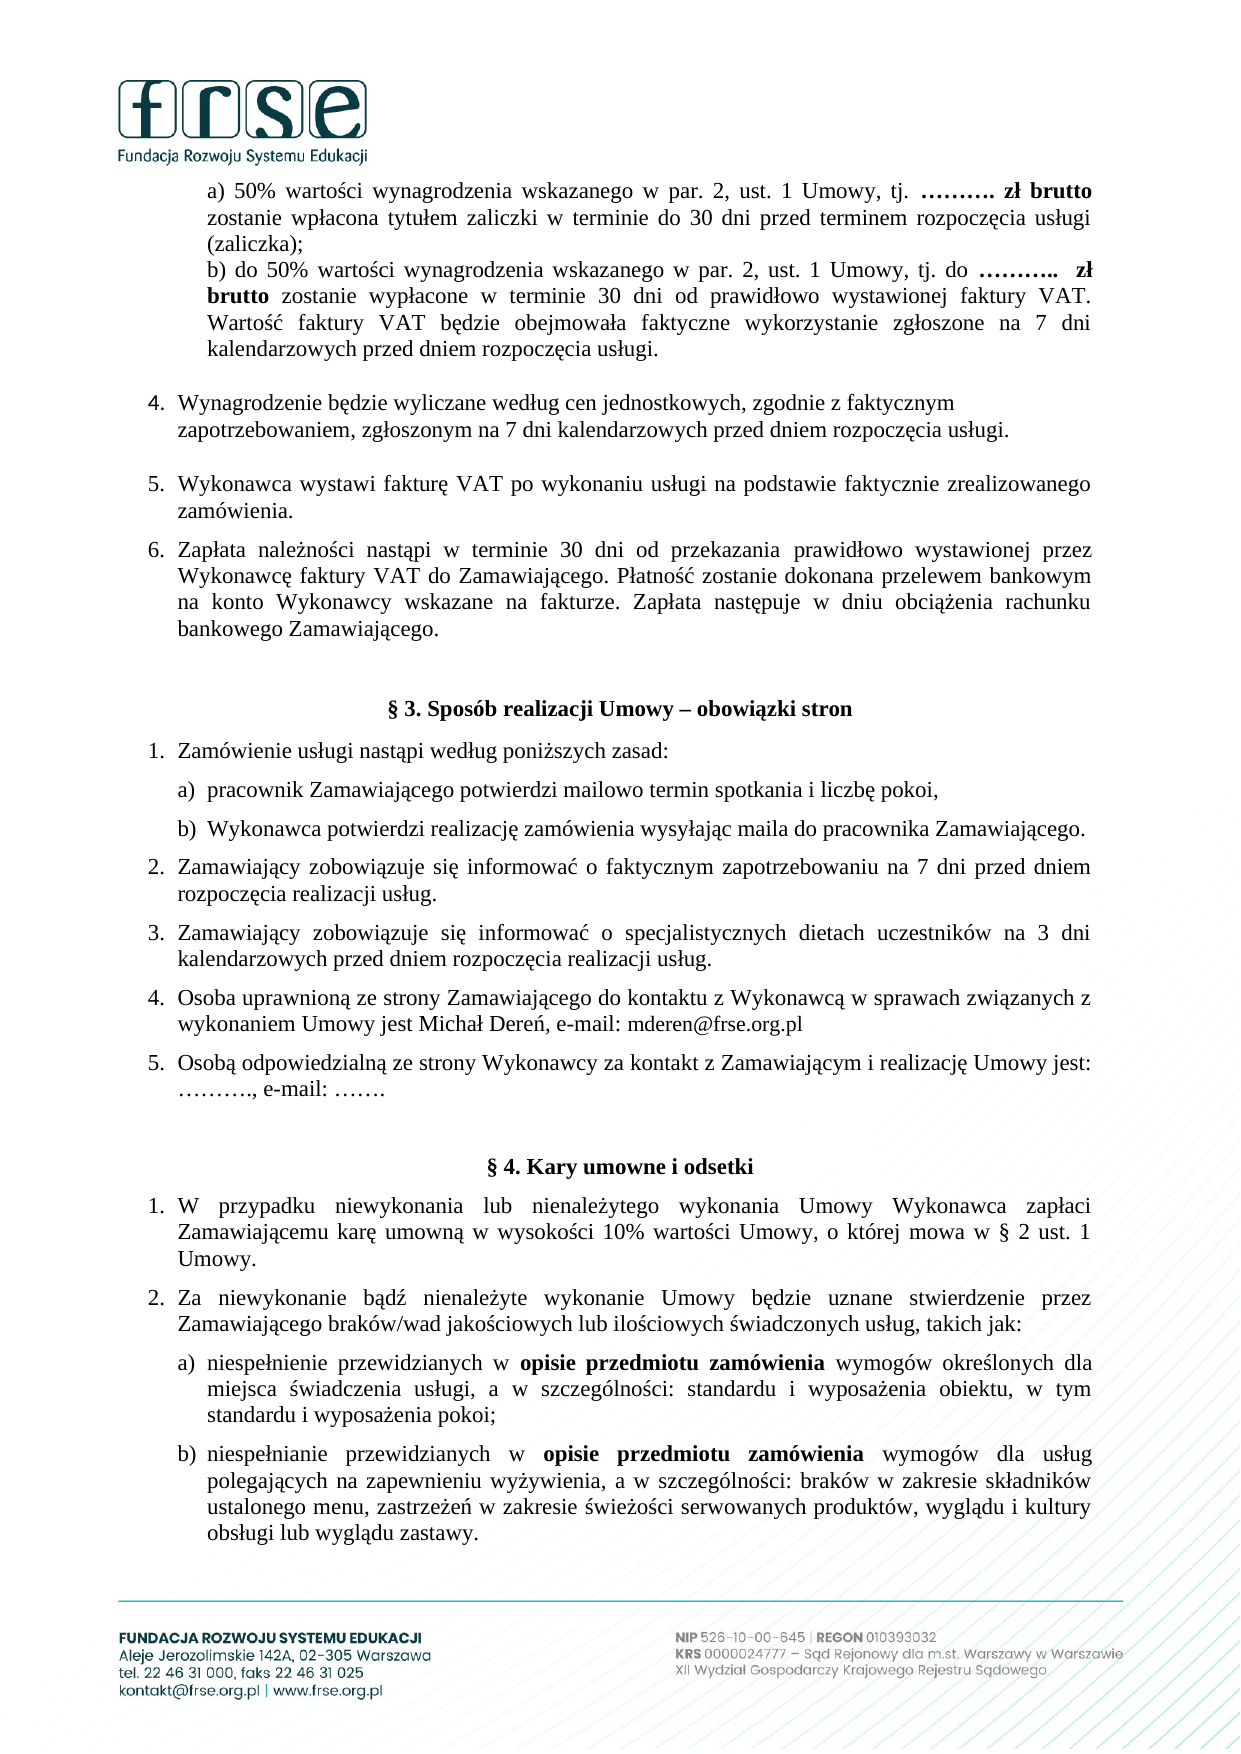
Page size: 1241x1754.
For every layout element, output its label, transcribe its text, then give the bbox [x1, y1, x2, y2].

list niespełnienie przewidzianych w opisie przedmiotu zamówienia wymogów określonych dla miejsca świadczenia usługi, a w szczególności: standardu i wyposażenia obiektu, w tym standardu i wyposażenia pokoi; [177, 1349, 1092, 1428]
list Wykonawca potwierdzi realizację zamówienia wysyłając maila do pracownika Zamawiającego. [177, 814, 1092, 841]
list b) do 50% wartości wynagrodzenia wskazanego w par. 2, ust. 1 Umowy, tj. do ……….. zł brutto zostanie wypłacone w terminie 30 dni od prawidłowo wystawionej faktury VAT. Wartość faktury VAT będzie obejmowała faktyczne wykorzystanie zgłoszone na 7 dni kalendarzowych przed dniem rozpoczęcia usługi. [207, 256, 1092, 362]
list Osobą odpowiedzialną ze strony Wykonawcy za kontakt z Zamawiającym i realizację Umowy jest: ………., e-mail: ……. [148, 1049, 1092, 1102]
list Zapłata należności nastąpi w terminie 30 dni od przekazania prawidłowo wystawionej przez Wykonawcę faktury VAT do Zamawiającego. Płatność zostanie dokonana przelewem bankowym na konto Wykonawcy wskazane na fakturze. Zapłata następuje w dniu obciążenia rachunku bankowego Zamawiającego. [148, 536, 1092, 641]
text § 3. Sposób realizacji Umowy – obowiązki stron [148, 695, 1092, 722]
list Zamawiający zobowiązuje się informować o faktycznym zapotrzebowaniu na 7 dni przed dniem rozpoczęcia realizacji usług. [148, 853, 1092, 906]
picture [0, 0, 1241, 1749]
list W przypadku niewykonania lub nienależytego wykonania Umowy Wykonawca zapłaci Zamawiającemu karę umowną w wysokości 10% wartości Umowy, o której mowa w § 2 ust. 1 Umowy. [148, 1192, 1092, 1271]
list pracownik Zamawiającego potwierdzi mailowo termin spotkania i liczbę pokoi, [177, 776, 1092, 802]
list Zamawiający zobowiązuje się informować o specjalistycznych dietach uczestników na 3 dni kalendarzowych przed dniem rozpoczęcia realizacji usług. [148, 919, 1092, 971]
list niespełnianie przewidzianych w opisie przedmiotu zamówienia wymogów dla usług polegających na zapewnieniu wyżywienia, a w szczególności: braków w zakresie składników ustalonego menu, zastrzeżeń w zakresie świeżości serwowanych produktów, wyglądu i kultury obsługi lub wyglądu zastawy. [177, 1440, 1092, 1546]
text § 4. Kary umowne i odsetki [148, 1153, 1092, 1179]
list Za niewykonanie bądź nienależyte wykonanie Umowy będzie uznane stwierdzenie przez Zamawiającego braków/wad jakościowych lub ilościowych świadczonych usług, takich jak: [148, 1283, 1092, 1336]
list a) 50% wartości wynagrodzenia wskazanego w par. 2, ust. 1 Umowy, tj. ………. zł brutto zostanie wpłacona tytułem zaliczki w terminie do 30 dni przed terminem rozpoczęcia usługi (zaliczka); [207, 177, 1092, 256]
list Wynagrodzenie będzie wyliczane według cen jednostkowych, zgodnie z faktycznym zapotrzebowaniem, zgłoszonym na 7 dni kalendarzowych przed dniem rozpoczęcia usługi. [148, 388, 1092, 442]
list Zamówienie usługi nastąpi według poniższych zasad: [148, 737, 1092, 763]
list Osoba uprawnioną ze strony Zamawiającego do kontaktu z Wykonawcą w sprawach związanych z wykonaniem Umowy jest Michał Dereń, e-mail: mderen@frse.org.pl [148, 984, 1092, 1037]
list Wykonawca wystawi fakturę VAT po wykonaniu usługi na podstawie faktycznie zrealizowanego zamówienia. [148, 470, 1092, 523]
